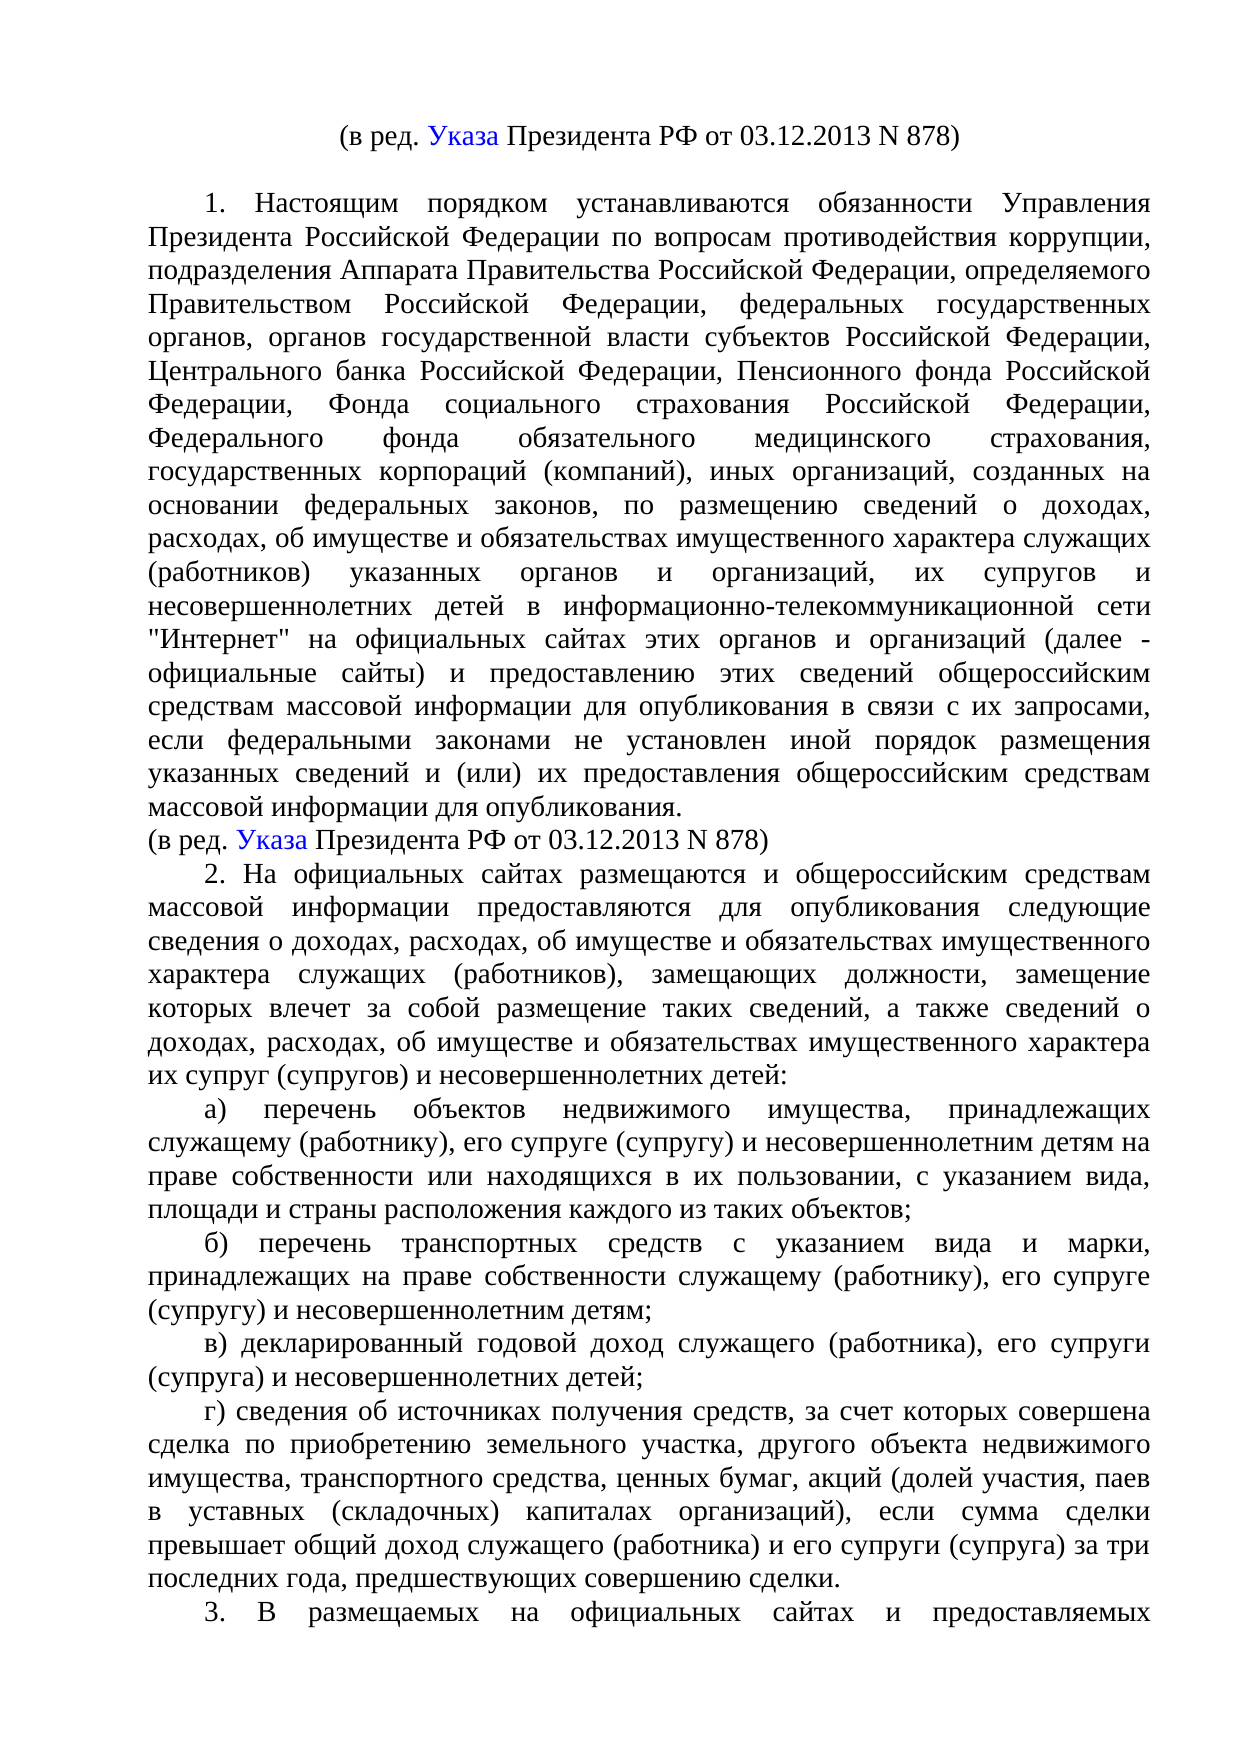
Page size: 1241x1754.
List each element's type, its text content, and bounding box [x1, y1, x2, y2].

text в) декларированный годовой доход служащего (работника), его супруги (супруга) и несовершеннолетних детей; [148, 1326, 1152, 1393]
text г) сведения об источниках получения средств, за счет которых совершена сделка по приобретению земельного участка, другого объекта недвижимого имущества, транспортного средства, ценных бумаг, акций (долей участия, паев в уставных (складочных) капиталах организаций), если сумма сделки превышает общий доход служащего (работника) и его супруги (супруга) за три последних года, предшествующих совершению сделки. [148, 1393, 1152, 1594]
text (в ред. Указа Президента РФ от 03.12.2013 N 878) [148, 118, 1152, 152]
text (в ред. Указа Президента РФ от 03.12.2013 N 878) [148, 822, 1152, 856]
text б) перечень транспортных средств с указанием вида и марки, принадлежащих на праве собственности служащему (работнику), его супруге (супругу) и несовершеннолетним детям; [148, 1225, 1152, 1326]
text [148, 1594, 1152, 1627]
text 1. Настоящим порядком устанавливаются обязанности Управления Президента Российской Федерации по вопросам противодействия коррупции, подразделения Аппарата Правительства Российской Федерации, определяемого Правительством Российской Федерации, федеральных государственных органов, органов государственной власти субъектов Российской Федерации, Центрального банка Российской Федерации, Пенсионного фонда Российской Федерации, Фонда социального страхования Российской Федерации, Федерального фонда обязательного медицинского страхования, государственных корпораций (компаний), иных организаций, созданных на основании федеральных законов, по размещению сведений о доходах, расходах, об имуществе и обязательствах имущественного характера служащих (работников) указанных органов и организаций, их супругов и несовершеннолетних детей в информационно-телекоммуникационной сети "Интернет" на официальных сайтах этих органов и организаций (далее - официальные сайты) и предоставлению этих сведений общероссийским средствам массовой информации для опубликования в связи с их запросами, если федеральными законами не установлен иной порядок размещения указанных сведений и (или) их предоставления общероссийским средствам массовой информации для опубликования. [148, 185, 1152, 822]
text 2. На официальных сайтах размещаются и общероссийским средствам массовой информации предоставляются для опубликования следующие сведения о доходах, расходах, об имуществе и обязательствах имущественного характера служащих (работников), замещающих должности, замещение которых влечет за собой размещение таких сведений, а также сведений о доходах, расходах, об имуществе и обязательствах имущественного характера их супруг (супругов) и несовершеннолетних детей: [148, 856, 1152, 1091]
text а) перечень объектов недвижимого имущества, принадлежащих служащему (работнику), его супруге (супругу) и несовершеннолетним детям на праве собственности или находящихся в их пользовании, с указанием вида, площади и страны расположения каждого из таких объектов; [148, 1091, 1152, 1225]
